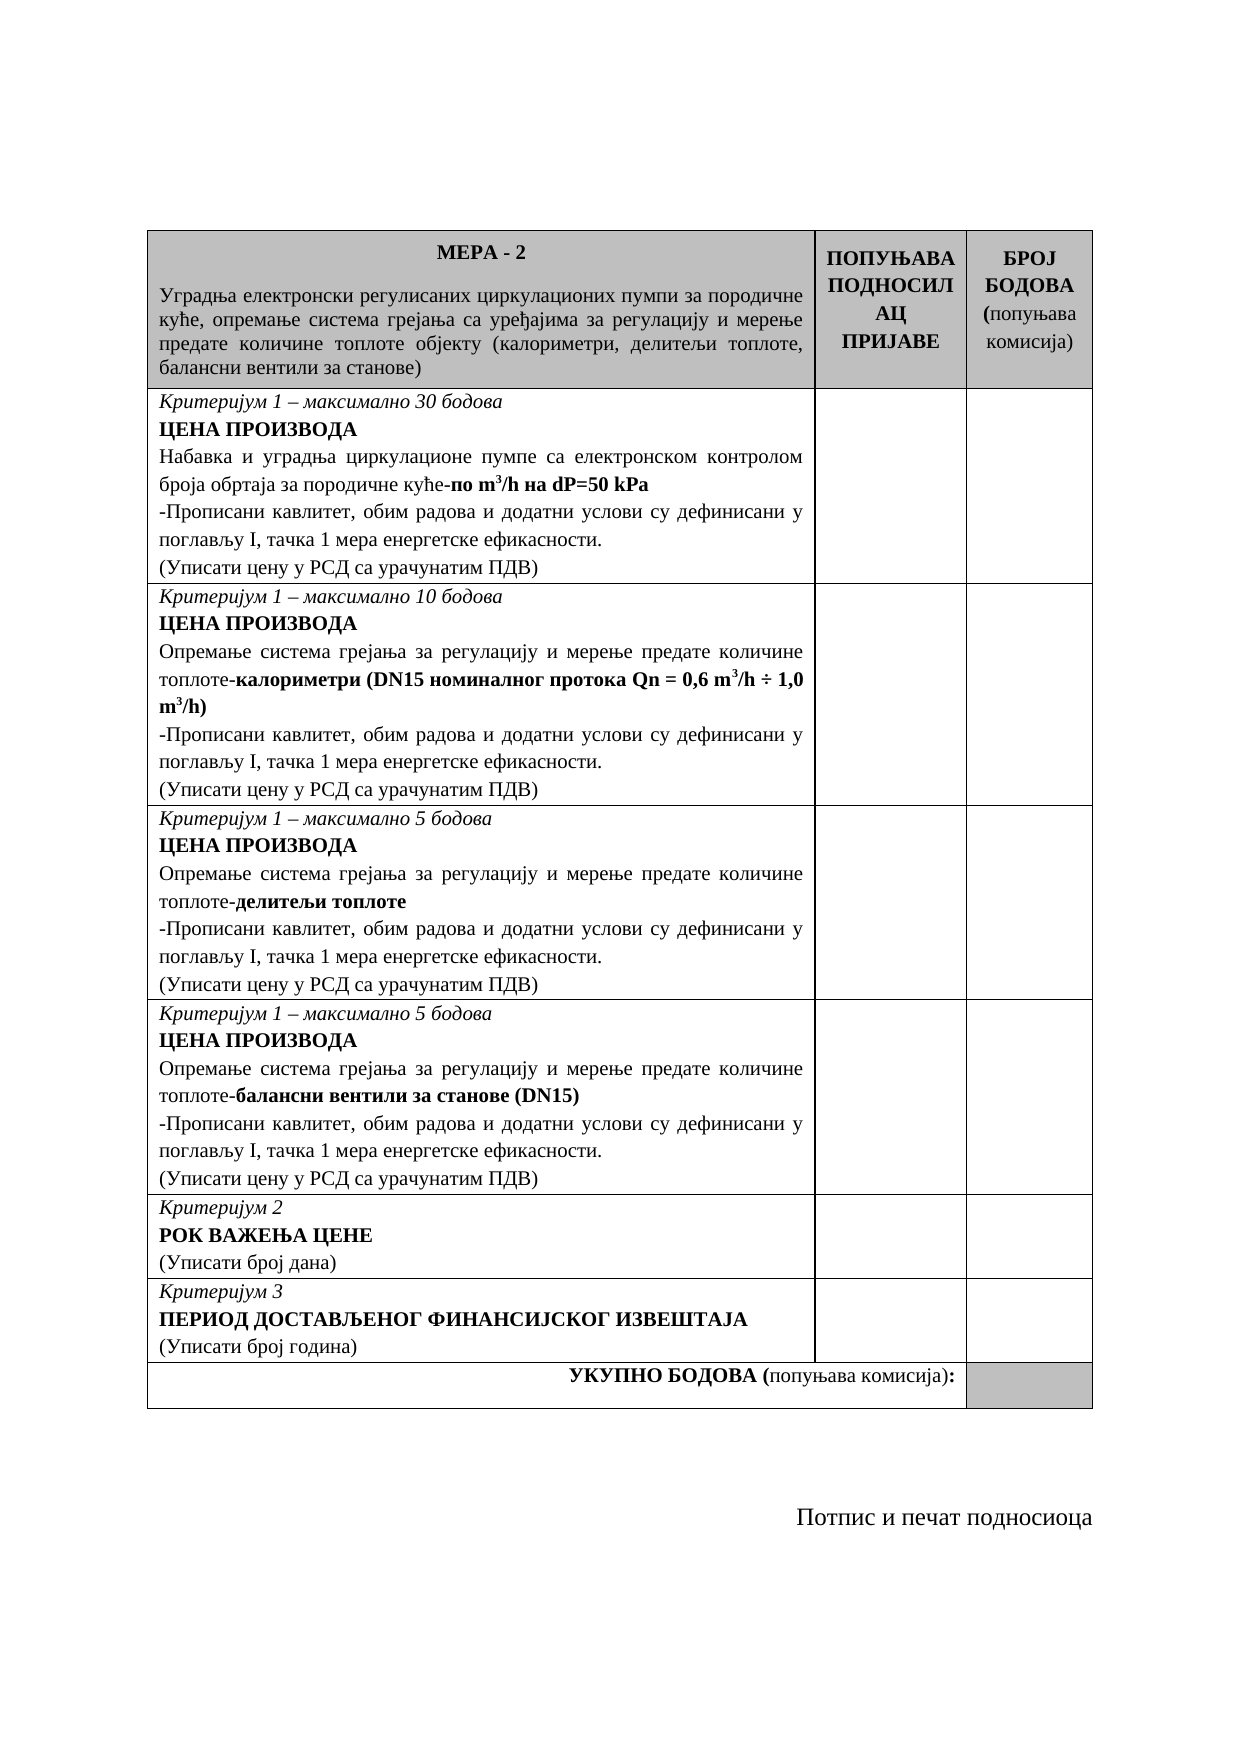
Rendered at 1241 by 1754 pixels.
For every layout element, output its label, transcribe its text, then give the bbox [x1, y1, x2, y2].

table_cell [967, 1279, 1092, 1362]
table_cell [967, 806, 1092, 999]
table_cell [816, 389, 966, 583]
text Потпис и печат подносиоца [148, 1502, 1093, 1531]
table_cell Критеријум 2 РОК ВАЖЕЊА ЦЕНЕ (Уписати број дана) [148, 1195, 814, 1278]
table_cell Критеријум 1 – максимално 5 бодова ЦЕНА ПРОИЗВОДА Опремање система грејања за регулацију и мерење предате количине топлоте-делитељи топлоте -Прописани кавлитет, oбим радова и додатни услови су дефинисани у поглављу I, тачка 1 мера енергетске ефикасности. (Уписати цену у РСД са урачунатим ПДВ) [148, 806, 814, 999]
table_cell [816, 584, 966, 805]
table_cell Критеријум 1 – максимално 30 бодова ЦЕНА ПРОИЗВОДА Набавка и уградња циркулационе пумпе са електронском контролом броја обртаја за породичне куће-по m3/h на dP=50 kPa -Прописани кавлитет, oбим радова и додатни услови су дефинисани у поглављу I, тачка 1 мера енергетске ефикасности. (Уписати цену у РСД са урачунатим ПДВ) [148, 389, 814, 583]
table_cell [967, 1000, 1092, 1194]
table_cell [967, 1195, 1092, 1278]
table_cell [816, 1279, 966, 1362]
table_header БРОЈ БОДОВА (попуњава комисија) [967, 231, 1092, 388]
table_cell [816, 1000, 966, 1194]
table_cell [967, 584, 1092, 805]
table_cell Критеријум 3 ПЕРИОД ДОСТАВЉЕНОГ ФИНАНСИЈСКОГ ИЗВЕШТАЈА (Уписати број година) [148, 1279, 814, 1362]
table_cell [816, 806, 966, 999]
table_header ПОПУЊАВA ПОДНОСИЛАЦ ПРИЈАВЕ [816, 231, 966, 388]
table_cell УКУПНО БОДОВА (попуњава комисија): [148, 1363, 966, 1408]
table_cell [967, 1363, 1092, 1408]
table_cell Критеријум 1 – максимално 5 бодова ЦЕНА ПРОИЗВОДА Опремање система грејања за регулацију и мерење предате количине топлоте-балансни вентили за станове (DN15) -Прописани кавлитет, oбим радова и додатни услови су дефинисани у поглављу I, тачка 1 мера енергетске ефикасности. (Уписати цену у РСД са урачунатим ПДВ) [148, 1000, 814, 1194]
table_header МЕРА - 2 Уградња електронски регулисаних циркулационих пумпи за породичне куће, опремање система грејања са уређајима за регулацију и мерење предате количине топлоте објекту (калориметри, делитељи топлоте, балансни вентили за станове) [148, 231, 814, 388]
table_cell [967, 389, 1092, 583]
table_cell Критеријум 1 – максимално 10 бодова ЦЕНА ПРОИЗВОДА Опремање система грејања за регулацију и мерење предате количине топлоте-калориметри (DN15 номиналног протока Qn = 0,6 m3/h ÷ 1,0 m3/h) -Прописани кавлитет, oбим радова и додатни услови су дефинисани у поглављу I, тачка 1 мера енергетске ефикасности. (Уписати цену у РСД са урачунатим ПДВ) [148, 584, 814, 805]
table_cell [816, 1195, 966, 1278]
